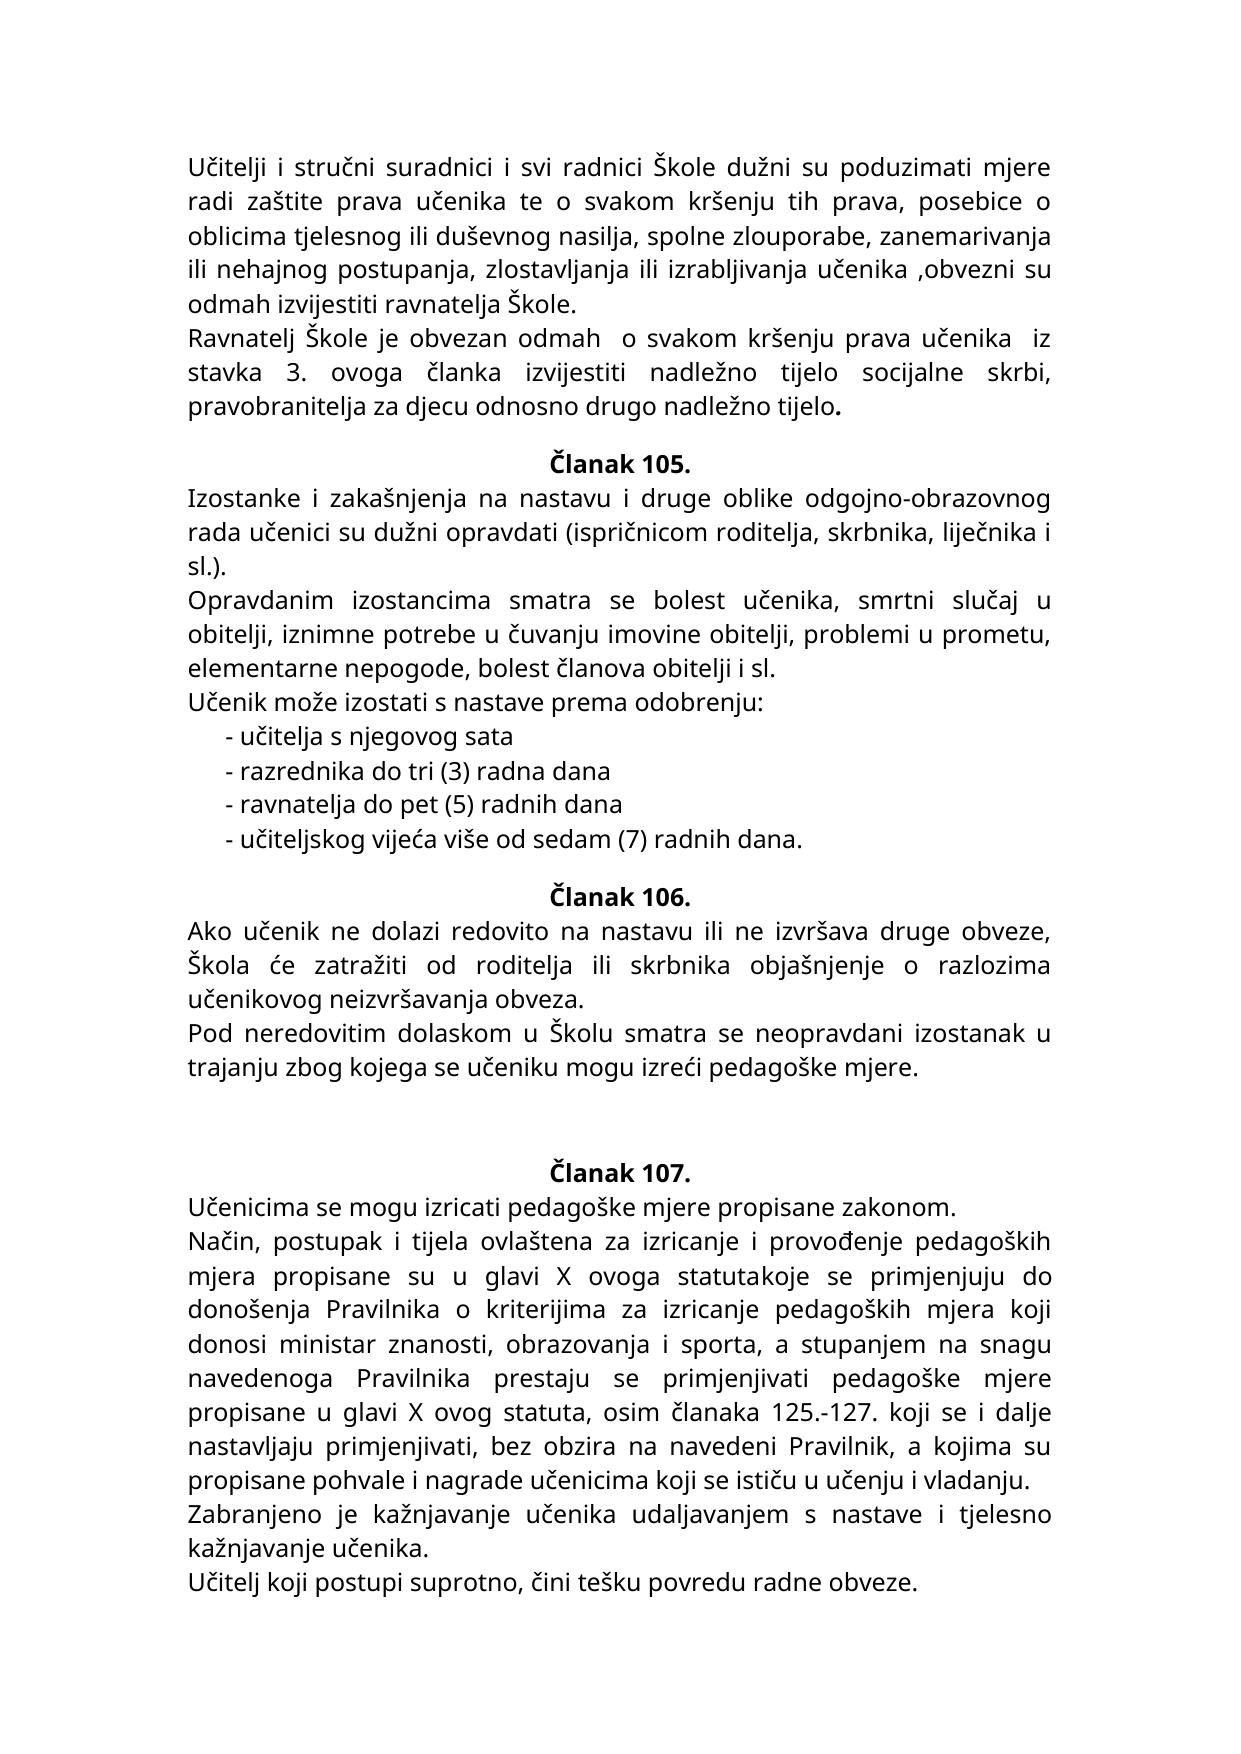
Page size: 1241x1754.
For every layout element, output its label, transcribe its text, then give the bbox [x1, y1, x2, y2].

text Ravnatelj Škole je obvezan odmah o svakom kršenju prava učenika iz stavka 3. ovoga članka izvijestiti nadležno tijelo socijalne skrbi, pravobranitelja za djecu odnosno drugo nadležno tijelo. [187, 320, 1053, 422]
text Opravdanim izostancima smatra se bolest učenika, smrtni slučaj u obitelji, iznimne potrebe u čuvanju imovine obitelji, problemi u prometu, elementarne nepogode, bolest članova obitelji i sl. [187, 583, 1053, 685]
text Ako učenik ne dolazi redovito na nastavu ili ne izvršava druge obveze, Škola će zatražiti od roditelja ili skrbnika objašnjenje o razlozima učenikovog neizvršavanja obveza. [187, 913, 1053, 1016]
text Učitelj koji postupi suprotno, čini tešku povredu radne obveze. [187, 1565, 1053, 1599]
text Članak 107. [187, 1156, 1053, 1190]
text Učenik može izostati s nastave prema odobrenju: [187, 685, 1053, 719]
text - učitelja s njegovog sata [225, 719, 1053, 753]
text Pod neredovitim dolaskom u Školu smatra se neopravdani izostanak u trajanju zbog kojega se učeniku mogu izreći pedagoške mjere. [187, 1016, 1053, 1084]
text Način, postupak i tijela ovlaštena za izricanje i provođenje pedagoških mjera propisane su u glavi X ovoga statutakoje se primjenjuju do donošenja Pravilnika o kriterijima za izricanje pedagoških mjera koji donosi ministar znanosti, obrazovanja i sporta, a stupanjem na snagu navedenoga Pravilnika prestaju se primjenjivati pedagoške mjere propisane u glavi X ovog statuta, osim članaka 125.-127. koji se i dalje nastavljaju primjenjivati, bez obzira na navedeni Pravilnik, a kojima su propisane pohvale i nagrade učenicima koji se ističu u učenju i vladanju. [187, 1224, 1053, 1497]
text Izostanke i zakašnjenja na nastavu i druge oblike odgojno-obrazovnog rada učenici su dužni opravdati (ispričnicom roditelja, skrbnika, liječnika i sl.). [187, 481, 1053, 583]
text - učiteljskog vijeća više od sedam (7) radnih dana. [225, 821, 1053, 855]
text - razrednika do tri (3) radna dana [225, 753, 1053, 787]
text Članak 105. [187, 447, 1053, 481]
text Zabranjeno je kažnjavanje učenika udaljavanjem s nastave i tjelesno kažnjavanje učenika. [187, 1497, 1053, 1565]
text Učenicima se mogu izricati pedagoške mjere propisane zakonom. [187, 1190, 1053, 1224]
text Učitelji i stručni suradnici i svi radnici Škole dužni su poduzimati mjere radi zaštite prava učenika te o svakom kršenju tih prava, posebice o oblicima tjelesnog ili duševnog nasilja, spolne zlouporabe, zanemarivanja ili nehajnog postupanja, zlostavljanja ili izrabljivanja učenika ,obvezni su odmah izvijestiti ravnatelja Škole. [187, 150, 1053, 320]
text - ravnatelja do pet (5) radnih dana [225, 787, 1053, 821]
text Članak 106. [187, 879, 1053, 913]
